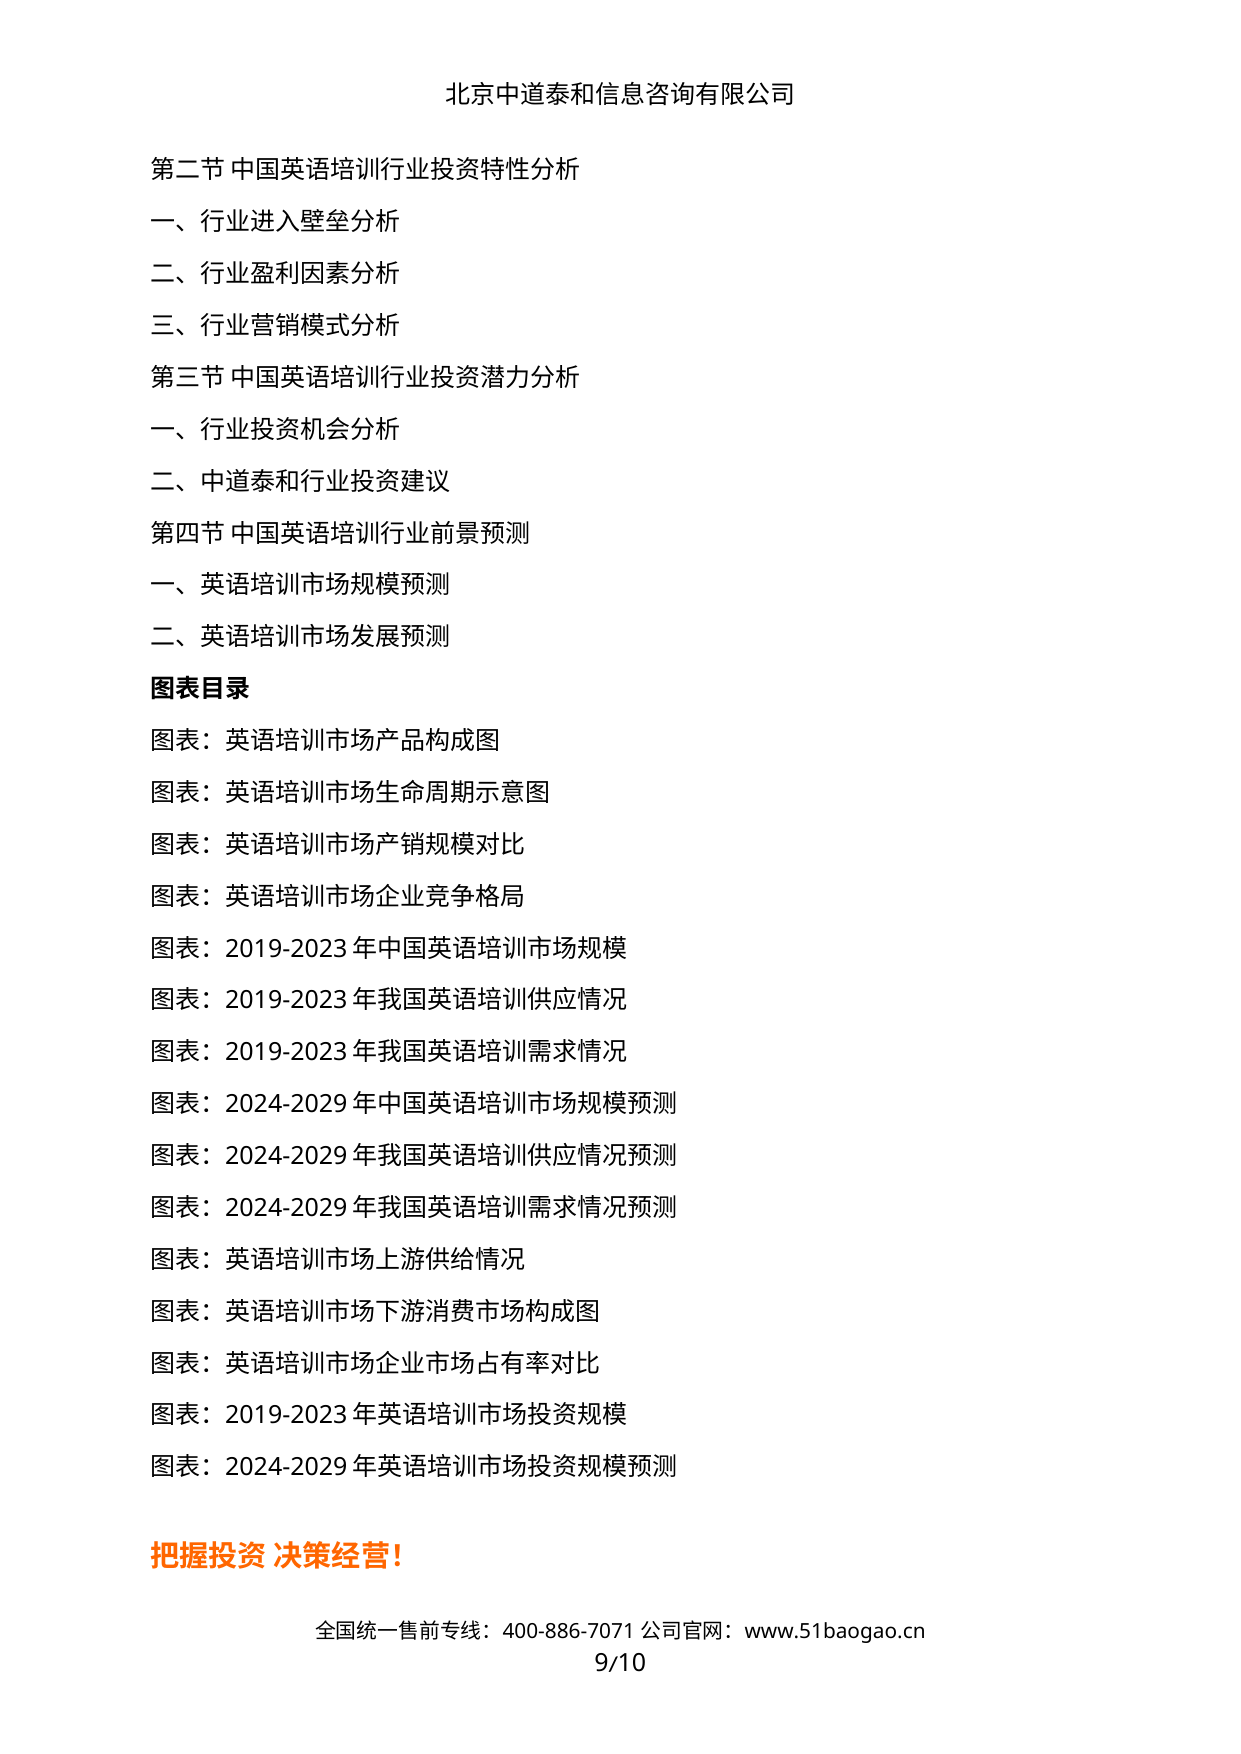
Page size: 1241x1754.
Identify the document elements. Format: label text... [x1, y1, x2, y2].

text 第二节 中国英语培训行业投资特性分析 [150, 150, 1090, 186]
text 图表：英语培训市场企业市场占有率对比 [150, 1343, 1090, 1379]
text 图表：2024-2029年英语培训市场投资规模预测 [150, 1447, 1090, 1483]
text 三、行业营销模式分析 [150, 306, 1090, 342]
text 图表：2024-2029年我国英语培训需求情况预测 [150, 1187, 1090, 1224]
text 图表：2019-2023年中国英语培训市场规模 [150, 928, 1090, 964]
text 图表：2019-2023年英语培训市场投资规模 [150, 1395, 1090, 1431]
text 图表目录 [150, 669, 1090, 705]
text 一、英语培训市场规模预测 [150, 565, 1090, 601]
text 图表：英语培训市场产销规模对比 [150, 824, 1090, 861]
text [150, 1499, 1090, 1575]
text 图表：英语培训市场下游消费市场构成图 [150, 1291, 1090, 1327]
text 图表：2019-2023年我国英语培训供应情况 [150, 980, 1090, 1016]
text 第四节 中国英语培训行业前景预测 [150, 513, 1090, 549]
text 一、行业投资机会分析 [150, 409, 1090, 446]
text 图表：英语培训市场产品构成图 [150, 721, 1090, 757]
text 图表：英语培训市场上游供给情况 [150, 1239, 1090, 1276]
text 图表：英语培训市场生命周期示意图 [150, 772, 1090, 809]
text 二、行业盈利因素分析 [150, 254, 1090, 290]
text 图表：2024-2029年中国英语培训市场规模预测 [150, 1084, 1090, 1120]
text 第三节 中国英语培训行业投资潜力分析 [150, 357, 1090, 394]
text 二、英语培训市场发展预测 [150, 617, 1090, 653]
text 图表：2019-2023年我国英语培训需求情况 [150, 1032, 1090, 1068]
text 图表：2024-2029年我国英语培训供应情况预测 [150, 1136, 1090, 1172]
text 图表：英语培训市场企业竞争格局 [150, 876, 1090, 912]
text 一、行业进入壁垒分析 [150, 202, 1090, 238]
text 二、中道泰和行业投资建议 [150, 461, 1090, 497]
